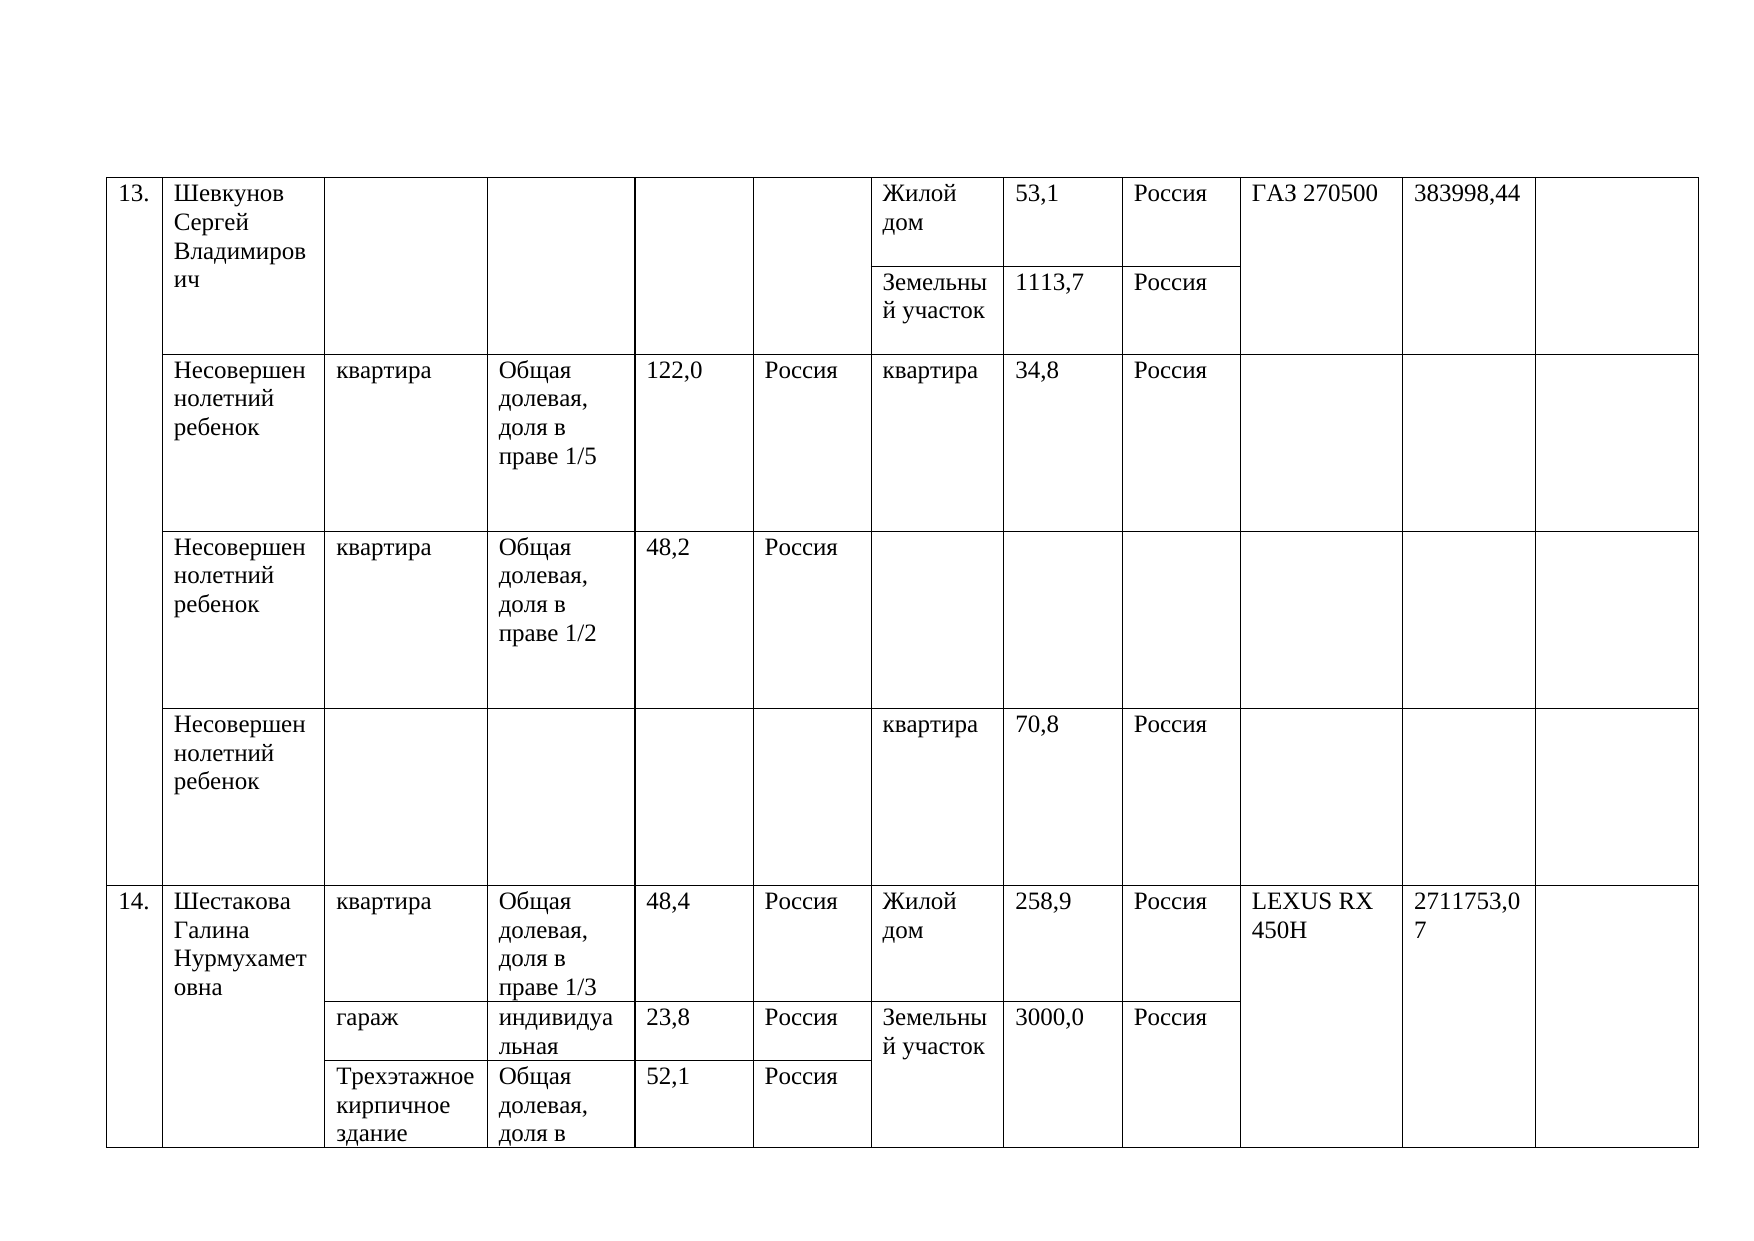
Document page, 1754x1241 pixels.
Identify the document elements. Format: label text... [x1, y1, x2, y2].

table_cell [1403, 709, 1535, 885]
table_cell ГАЗ 270500 [1241, 178, 1402, 354]
table_cell 3000,0 [1004, 1002, 1122, 1147]
table_cell Россия [754, 1002, 871, 1060]
table_cell [1123, 532, 1240, 708]
table_cell квартира [872, 355, 1003, 531]
table_cell [488, 709, 634, 885]
table_cell [636, 178, 753, 354]
table_cell Россия [1123, 1002, 1240, 1147]
table_cell Шевкунов Сергей Владимирович [163, 178, 324, 354]
table_cell 48,2 [636, 532, 753, 708]
table_cell LEXUS RX 450H [1241, 886, 1402, 1147]
table_cell [754, 709, 871, 885]
table_cell Несовершеннолетний ребенок [163, 355, 324, 531]
table_cell 122,0 [636, 355, 753, 531]
table_cell 53,1 [1004, 178, 1122, 266]
table_cell гараж [325, 1002, 487, 1060]
table_cell 2711753,07 [1403, 886, 1535, 1147]
table_cell 34,8 [1004, 355, 1122, 531]
table_cell 23,8 [636, 1002, 753, 1060]
table_cell [872, 532, 1003, 708]
table_cell Россия [1123, 355, 1240, 531]
table_cell Шестакова Галина Нурмухаметовна [163, 886, 324, 1147]
table_cell Земельный участок [872, 267, 1003, 354]
table_cell Россия [1123, 267, 1240, 354]
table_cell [488, 1061, 634, 1147]
table_cell Несовершеннолетний ребенок [163, 532, 324, 708]
table_cell Россия [754, 1061, 871, 1147]
table_cell 1113,7 [1004, 267, 1122, 354]
table_cell [754, 178, 871, 354]
table_cell [636, 709, 753, 885]
table_cell 52,1 [636, 1061, 753, 1147]
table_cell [325, 1061, 487, 1147]
table_cell [1536, 355, 1698, 531]
table_cell Земельный участок [872, 1002, 1003, 1147]
table_cell 70,8 [1004, 709, 1122, 885]
table_cell квартира [325, 355, 487, 531]
table_cell [1004, 532, 1122, 708]
table_cell [325, 709, 487, 885]
table_cell Россия [754, 355, 871, 531]
table_cell 258,9 [1004, 886, 1122, 1001]
table_cell индивидуальная [488, 1002, 634, 1060]
table_cell [1241, 709, 1402, 885]
table_cell Россия [1123, 886, 1240, 1001]
table_cell [1403, 532, 1535, 708]
table_cell Жилой дом [872, 886, 1003, 1001]
table_cell 14. [107, 886, 162, 1147]
table_cell [325, 178, 487, 354]
table_cell [1536, 886, 1698, 1147]
table_cell квартира [325, 886, 487, 1001]
table_cell Россия [1123, 709, 1240, 885]
table_cell квартира [872, 709, 1003, 885]
table_cell Жилой дом [872, 178, 1003, 266]
table_cell [1403, 355, 1535, 531]
table_cell 13. [107, 178, 162, 885]
table_cell [1241, 355, 1402, 531]
table_cell Россия [754, 886, 871, 1001]
table_cell Общая долевая, доля в праве 1/5 [488, 355, 634, 531]
table_cell 48,4 [636, 886, 753, 1001]
table_cell Россия [1123, 178, 1240, 266]
table_cell [1536, 532, 1698, 708]
table_cell [1536, 709, 1698, 885]
table_cell Россия [754, 532, 871, 708]
table_cell 383998,44 [1403, 178, 1535, 354]
table_cell Несовершеннолетний ребенок [163, 709, 324, 885]
table_cell Общая долевая, доля в праве 1/3 [488, 886, 634, 1001]
table_cell Общая долевая, доля в праве 1/2 [488, 532, 634, 708]
table_cell квартира [325, 532, 487, 708]
table_cell [1536, 178, 1698, 354]
table_cell [1241, 532, 1402, 708]
table_cell [488, 178, 634, 354]
